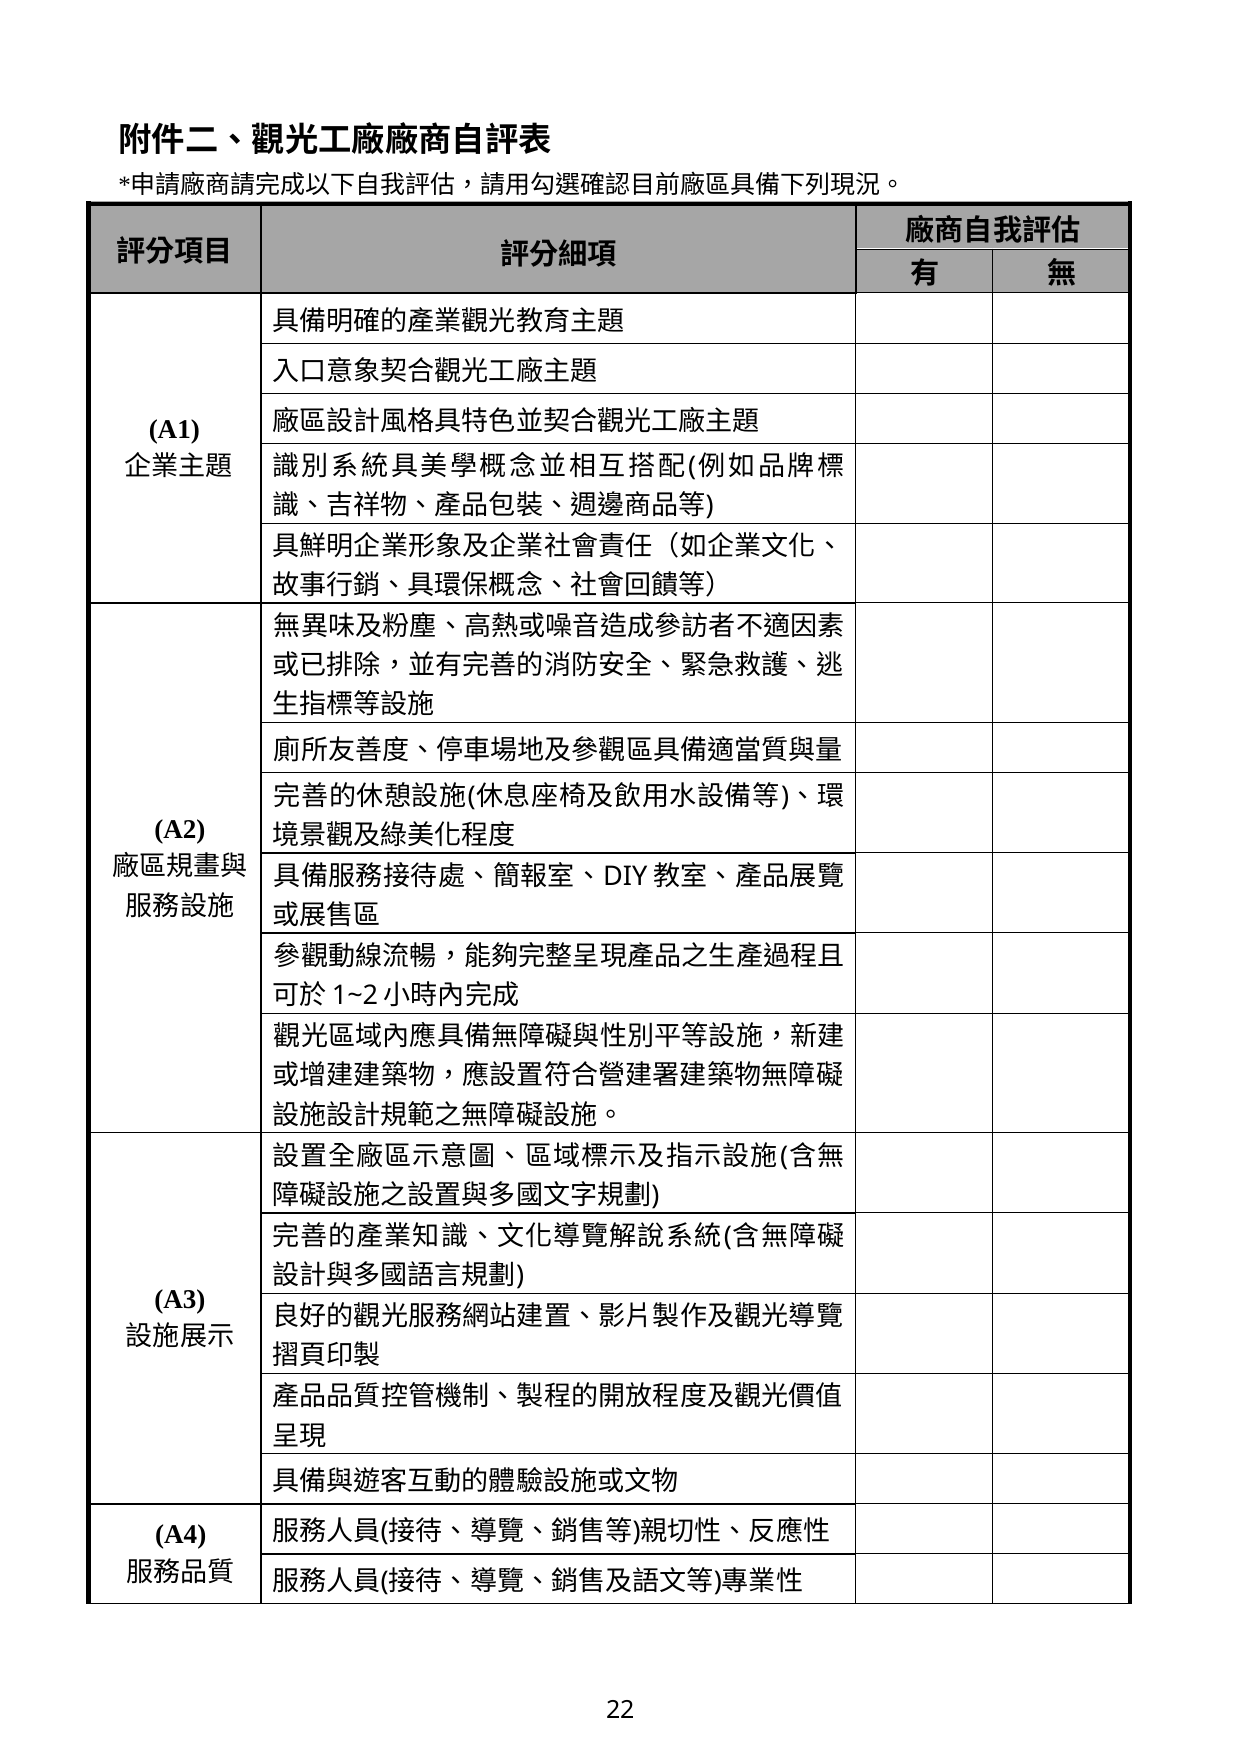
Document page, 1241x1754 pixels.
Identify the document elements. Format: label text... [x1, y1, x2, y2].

table_cell [993, 1554, 1128, 1603]
table_cell 設置全廠區示意圖、區域標示及指示設施(含無障礙設施之設置與多國文字規劃) [262, 1133, 855, 1212]
table_cell 具備服務接待處、簡報室、DIY教室、產品展覽或展售區 [262, 854, 855, 932]
table_cell (A2) 廠區規畫與服務設施 [91, 604, 260, 1132]
table_cell [993, 444, 1128, 523]
table_cell 完善的產業知識、文化導覽解說系統(含無障礙設計與多國語言規劃) [262, 1214, 855, 1292]
table_cell (A1) 企業主題 [91, 294, 260, 602]
table_cell [856, 1554, 992, 1603]
table_cell [993, 394, 1128, 443]
table_cell [856, 444, 992, 523]
table_header 廠商自我評估 [857, 206, 1128, 248]
table_header 評分細項 [262, 206, 855, 292]
table_cell [856, 1133, 992, 1212]
table_cell 無異味及粉塵、高熱或噪音造成參訪者不適因素或已排除，並有完善的消防安全、緊急救護、逃生指標等設施 [262, 604, 855, 722]
table_cell [856, 603, 992, 722]
table_cell 無 [993, 250, 1128, 292]
table_cell [993, 1454, 1128, 1503]
table_cell 參觀動線流暢，能夠完整呈現產品之生產過程且可於1~2小時內完成 [262, 934, 855, 1012]
table_cell [856, 1454, 992, 1503]
table_cell 有 [857, 250, 992, 292]
table_cell [856, 1504, 992, 1553]
table_cell 識別系統具美學概念並相互搭配(例如品牌標識、吉祥物、產品包裝、週邊商品等) [262, 444, 855, 523]
text 附件二、觀光工廠廠商自評表 [118, 118, 1100, 160]
table_header 評分項目 [91, 206, 260, 292]
table_cell [993, 293, 1128, 342]
table_cell 具備與遊客互動的體驗設施或文物 [262, 1454, 855, 1503]
table_cell 入口意象契合觀光工廠主題 [262, 344, 855, 393]
table_cell [993, 1294, 1128, 1373]
table_cell [993, 723, 1128, 772]
table_cell [993, 524, 1128, 602]
table_cell [856, 293, 992, 342]
table_cell [993, 773, 1128, 852]
table_cell [856, 853, 992, 932]
table_cell [993, 1374, 1128, 1453]
table_cell [993, 933, 1128, 1012]
table_cell [856, 773, 992, 852]
table_cell 產品品質控管機制、製程的開放程度及觀光價值呈現 [262, 1374, 855, 1453]
table_cell [856, 524, 992, 602]
table_cell [993, 853, 1128, 932]
table_cell (A3) 設施展示 [91, 1133, 260, 1503]
table_cell [993, 1014, 1128, 1132]
table_cell 服務人員(接待、導覽、銷售及語文等)專業性 [262, 1555, 855, 1603]
table_cell (A4) 服務品質 [91, 1505, 260, 1603]
table_cell [993, 603, 1128, 722]
table_cell [856, 1213, 992, 1292]
table_cell [856, 1374, 992, 1453]
table_cell 觀光區域內應具備無障礙與性別平等設施，新建或增建建築物，應設置符合營建署建築物無障礙設施設計規範之無障礙設施。 [262, 1014, 855, 1132]
table_cell [856, 933, 992, 1012]
table_cell [856, 723, 992, 772]
table_cell [993, 1213, 1128, 1292]
table_cell 良好的觀光服務網站建置、影片製作及觀光導覽摺頁印製 [262, 1294, 855, 1373]
table_cell 具備明確的產業觀光教育主題 [262, 294, 855, 342]
table_cell 具鮮明企業形象及企業社會責任（如企業文化、故事行銷、具環保概念、社會回饋等） [262, 524, 855, 602]
table_cell 廁所友善度、停車場地及參觀區具備適當質與量 [262, 723, 855, 772]
table_cell 廠區設計風格具特色並契合觀光工廠主題 [262, 394, 855, 443]
table_cell [993, 1504, 1128, 1553]
table_cell [856, 1294, 992, 1373]
table_cell 服務人員(接待、導覽、銷售等)親切性、反應性 [262, 1505, 855, 1553]
table_cell 完善的休憩設施(休息座椅及飲用水設備等)、環境景觀及綠美化程度 [262, 773, 855, 852]
table_cell [993, 1133, 1128, 1212]
table_cell [993, 344, 1128, 393]
table_cell [856, 344, 992, 393]
table_cell [856, 1014, 992, 1132]
table_cell [856, 394, 992, 443]
text *申請廠商請完成以下自我評估，請用勾選確認目前廠區具備下列現況。 [118, 160, 1122, 201]
